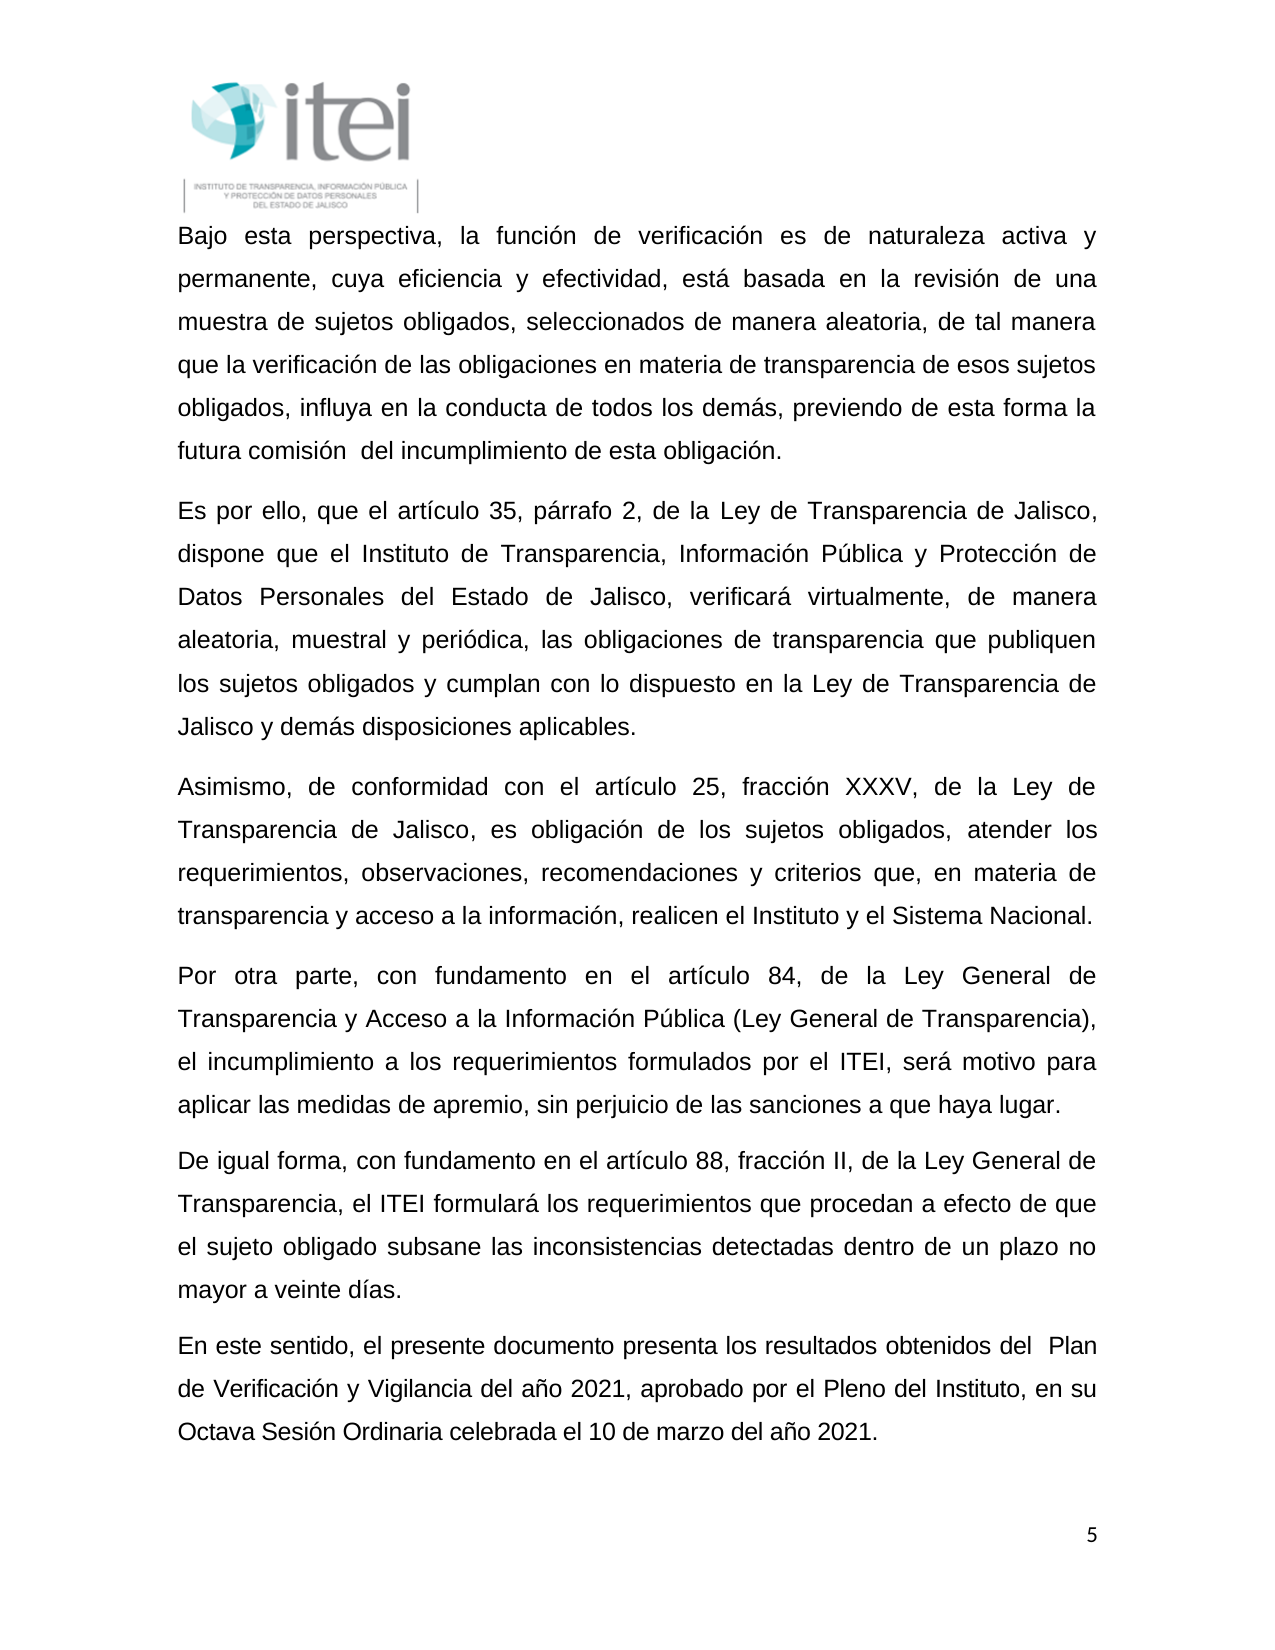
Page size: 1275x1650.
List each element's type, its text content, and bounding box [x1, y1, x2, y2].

picture [177, 73, 425, 221]
text Asimismo, de conformidad con el artículo 25, fracción XXXV, de la Ley de Transparencia de Jalisco, es obligación de los sujetos obligados, atender los requerimientos, observaciones, recomendaciones y criterios que, en materia de transparencia y acceso a la información, realicen el Instituto y el Sistema Nacional. [177, 772, 1098, 930]
text En este sentido, el presente documento presenta los resultados obtenidos del Plan de Verificación y Vigilancia del año 2021, aprobado por el Pleno del Instituto, en su Octava Sesión Ordinaria celebrada el 10 de marzo del año 2021. [177, 1331, 1098, 1446]
text Por otra parte, con fundamento en el artículo 84, de la Ley General de Transparencia y Acceso a la Información Pública (Ley General de Transparencia), el incumplimiento a los requerimientos formulados por el ITEI, será motivo para aplicar las medidas de apremio, sin perjuicio de las sanciones a que haya lugar. [177, 961, 1098, 1119]
text De igual forma, con fundamento en el artículo 88, fracción II, de la Ley General de Transparencia, el ITEI formulará los requerimientos que procedan a efecto de que el sujeto obligado subsane las inconsistencias detectadas dentro de un plazo no mayor a veinte días. [177, 1146, 1098, 1304]
text Es por ello, que el artículo 35, párrafo 2, de la Ley de Transparencia de Jalisco, dispone que el Instituto de Transparencia, Información Pública y Protección de Datos Personales del Estado de Jalisco, verificará virtualmente, de manera aleatoria, muestral y periódica, las obligaciones de transparencia que publiquen los sujetos obligados y cumplan con lo dispuesto en la Ley de Transparencia de Jalisco y demás disposiciones aplicables. [177, 496, 1098, 741]
text Bajo esta perspectiva, la función de verificación es de naturaleza activa y permanente, cuya eficiencia y efectividad, está basada en la revisión de una muestra de sujetos obligados, seleccionados de manera aleatoria, de tal manera que la verificación de las obligaciones en materia de transparencia de esos sujetos obligados, influya en la conducta de todos los demás, previendo de esta forma la futura comisión del incumplimiento de esta obligación. [177, 221, 1098, 465]
